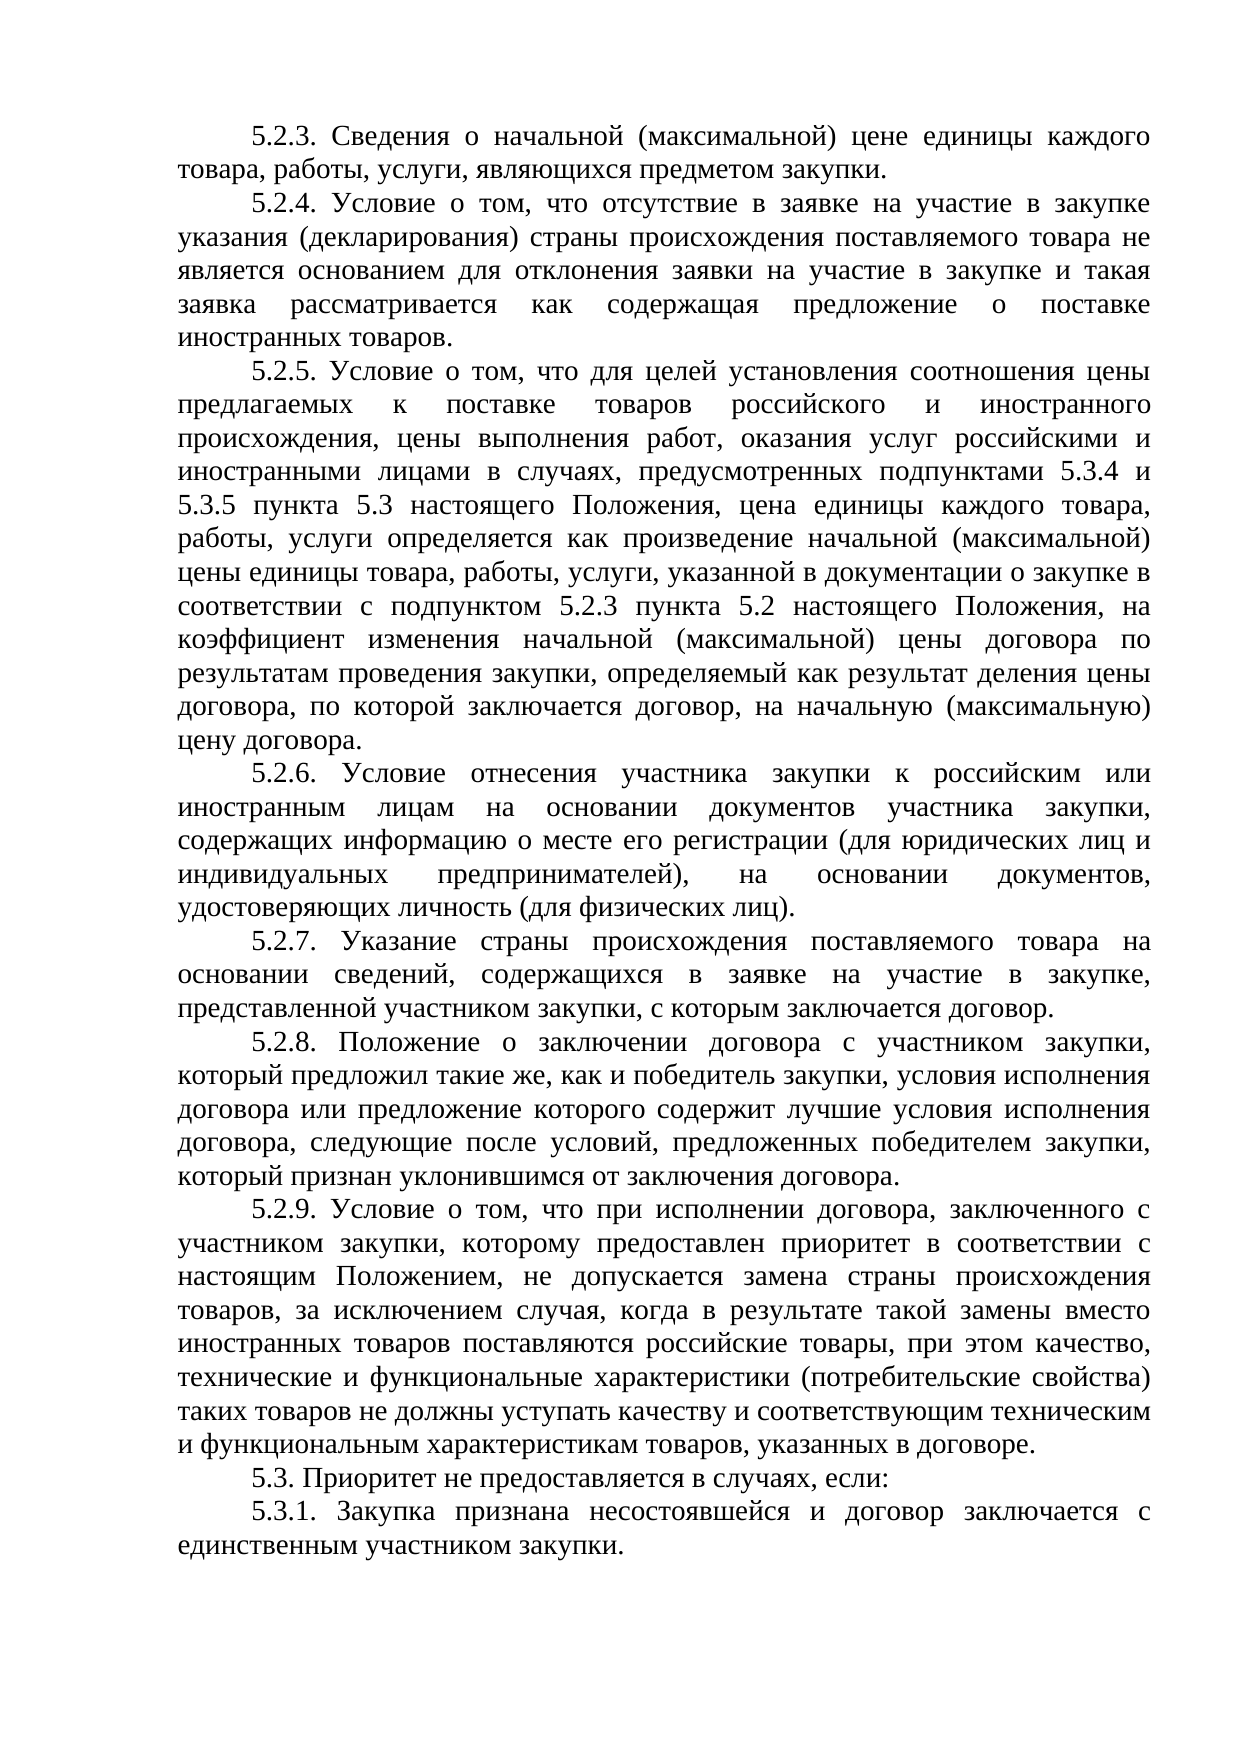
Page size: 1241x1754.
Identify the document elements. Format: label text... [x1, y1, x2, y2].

text 5.2.5. Условие о том, что для целей установления соотношения цены предлагаемых к поставке товаров российского и иностранного происхождения, цены выполнения работ, оказания услуг российскими и иностранными лицами в случаях, предусмотренных подпунктами 5.3.4 и 5.3.5 пункта 5.3 настоящего Положения, цена единицы каждого товара, работы, услуги определяется как произведение начальной (максимальной) цены единицы товара, работы, услуги, указанной в документации о закупке в соответствии с подпунктом 5.2.3 пункта 5.2 настоящего Положения, на коэффициент изменения начальной (максимальной) цены договора по результатам проведения закупки, определяемый как результат деления цены договора, по которой заключается договор, на начальную (максимальную) цену договора. [177, 353, 1152, 755]
text 5.3.1. Закупка признана несостоявшейся и договор заключается с единственным участником закупки. [177, 1493, 1152, 1560]
text 5.2.8. Положение о заключении договора с участником закупки, который предложил такие же, как и победитель закупки, условия исполнения договора или предложение которого содержит лучшие условия исполнения договора, следующие после условий, предложенных победителем закупки, который признан уклонившимся от заключения договора. [177, 1024, 1152, 1191]
text 5.2.7. Указание страны происхождения поставляемого товара на основании сведений, содержащихся в заявке на участие в закупке, представленной участником закупки, с которым заключается договор. [177, 923, 1152, 1024]
text 5.2.6. Условие отнесения участника закупки к российским или иностранным лицам на основании документов участника закупки, содержащих информацию о месте его регистрации (для юридических лиц и индивидуальных предпринимателей), на основании документов, удостоверяющих личность (для физических лиц). [177, 755, 1152, 923]
text 5.2.3. Сведения о начальной (максимальной) цене единицы каждого товара, работы, услуги, являющихся предметом закупки. [177, 118, 1152, 185]
text 5.2.4. Условие о том, что отсутствие в заявке на участие в закупке указания (декларирования) страны происхождения поставляемого товара не является основанием для отклонения заявки на участие в закупке и такая заявка рассматривается как содержащая предложение о поставке иностранных товаров. [177, 185, 1152, 353]
text 5.2.9. Условие о том, что при исполнении договора, заключенного с участником закупки, которому предоставлен приоритет в соответствии с настоящим Положением, не допускается замена страны происхождения товаров, за исключением случая, когда в результате такой замены вместо иностранных товаров поставляются российские товары, при этом качество, технические и функциональные характеристики (потребительские свойства) таких товаров не должны уступать качеству и соответствующим техническим и функциональным характеристикам товаров, указанных в договоре. [177, 1191, 1152, 1460]
text 5.3. Приоритет не предоставляется в случаях, если: [177, 1460, 1152, 1493]
